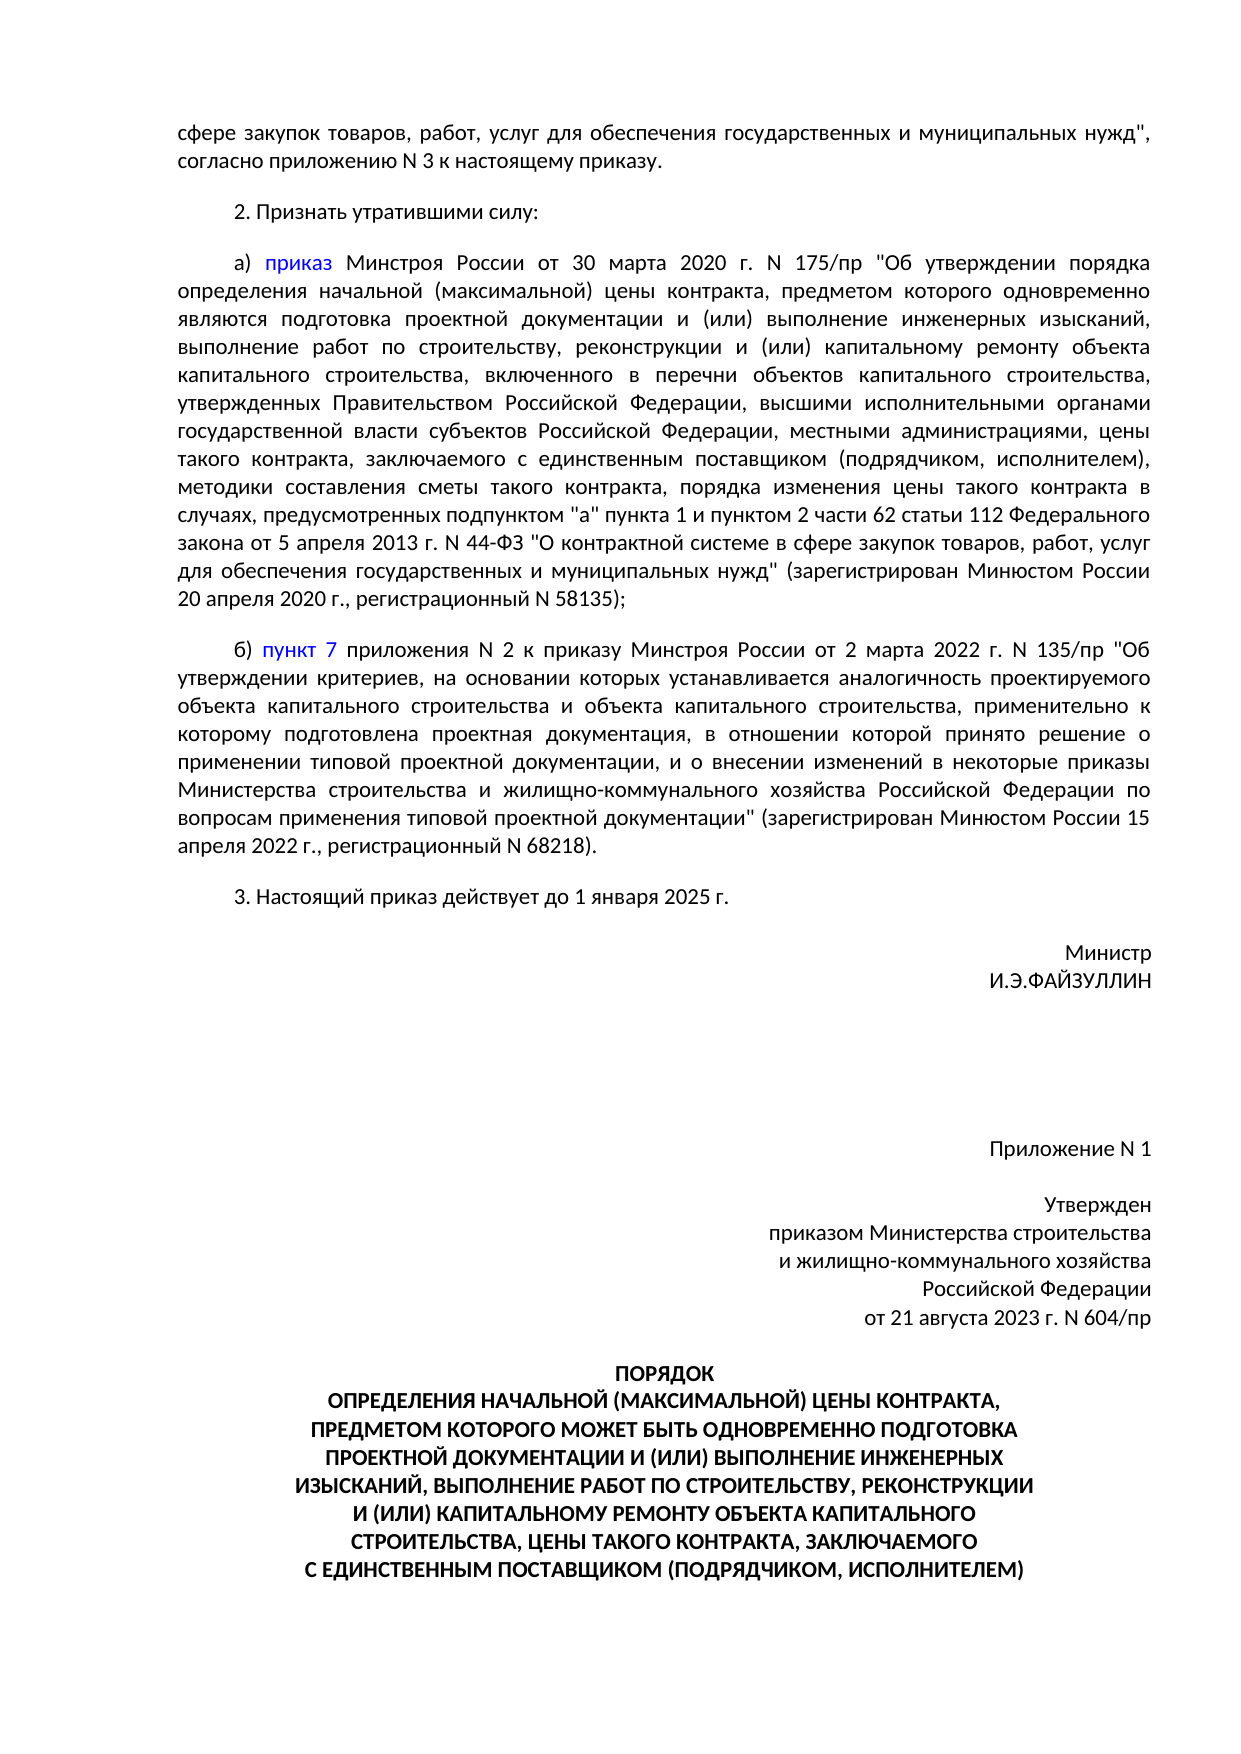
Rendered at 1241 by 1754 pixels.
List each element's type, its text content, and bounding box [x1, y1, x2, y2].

title И (ИЛИ) КАПИТАЛЬНОМУ РЕМОНТУ ОБЪЕКТА КАПИТАЛЬНОГО [177, 1499, 1152, 1527]
text от 21 августа 2023 г. N 604/пр [177, 1303, 1152, 1331]
text Утвержден [177, 1191, 1152, 1218]
text и жилищно-коммунального хозяйства [177, 1247, 1152, 1274]
text 2. Признать утратившими силу: [177, 197, 1152, 225]
text приказом Министерства строительства [177, 1218, 1152, 1247]
title ПОРЯДОК [177, 1359, 1152, 1387]
title ОПРЕДЕЛЕНИЯ НАЧАЛЬНОЙ (МАКСИМАЛЬНОЙ) ЦЕНЫ КОНТРАКТА, [177, 1387, 1152, 1415]
text а) приказ Минстроя России от 30 марта 2020 г. N 175/пр "Об утверждении порядка определения начальной (максимальной) цены контракта, предметом которого одновременно являются подготовка проектной документации и (или) выполнение инженерных изысканий, выполнение работ по строительству, реконструкции и (или) капитальному ремонту объекта капитального строительства, включенного в перечни объектов капитального строительства, утвержденных Правительством Российской Федерации, высшими исполнительными органами государственной власти субъектов Российской Федерации, местными администрациями, цены такого контракта, заключаемого с единственным поставщиком (подрядчиком, исполнителем), методики составления сметы такого контракта, порядка изменения цены такого контракта в случаях, предусмотренных подпунктом "а" пункта 1 и пунктом 2 части 62 статьи 112 Федерального закона от 5 апреля 2013 г. N 44-ФЗ "О контрактной системе в сфере закупок товаров, работ, услуг для обеспечения государственных и муниципальных нужд" (зарегистрирован Минюстом России 20 апреля 2020 г., регистрационный N 58135); [177, 248, 1152, 612]
title СТРОИТЕЛЬСТВА, ЦЕНЫ ТАКОГО КОНТРАКТА, ЗАКЛЮЧАЕМОГО [177, 1527, 1152, 1555]
title ПРЕДМЕТОМ КОТОРОГО МОЖЕТ БЫТЬ ОДНОВРЕМЕННО ПОДГОТОВКА [177, 1415, 1152, 1443]
title ПРОЕКТНОЙ ДОКУМЕНТАЦИИ И (ИЛИ) ВЫПОЛНЕНИЕ ИНЖЕНЕРНЫХ [177, 1443, 1152, 1471]
text 3. Настоящий приказ действует до 1 января 2025 г. [177, 882, 1152, 910]
text Министр [177, 938, 1152, 966]
text б) пункт 7 приложения N 2 к приказу Минстроя России от 2 марта 2022 г. N 135/пр "Об утверждении критериев, на основании которых устанавливается аналогичность проектируемого объекта капитального строительства и объекта капитального строительства, применительно к которому подготовлена проектная документация, в отношении которой принято решение о применении типовой проектной документации, и о внесении изменений в некоторые приказы Министерства строительства и жилищно-коммунального хозяйства Российской Федерации по вопросам применения типовой проектной документации" (зарегистрирован Минюстом России 15 апреля 2022 г., регистрационный N 68218). [177, 635, 1152, 859]
title С ЕДИНСТВЕННЫМ ПОСТАВЩИКОМ (ПОДРЯДЧИКОМ, ИСПОЛНИТЕЛЕМ) [177, 1555, 1152, 1583]
text Приложение N 1 [177, 1134, 1152, 1162]
title ИЗЫСКАНИЙ, ВЫПОЛНЕНИЕ РАБОТ ПО СТРОИТЕЛЬСТВУ, РЕКОНСТРУКЦИИ [177, 1471, 1152, 1499]
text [177, 118, 1152, 174]
text Российской Федерации [177, 1274, 1152, 1303]
text И.Э.ФАЙЗУЛЛИН [177, 966, 1152, 994]
